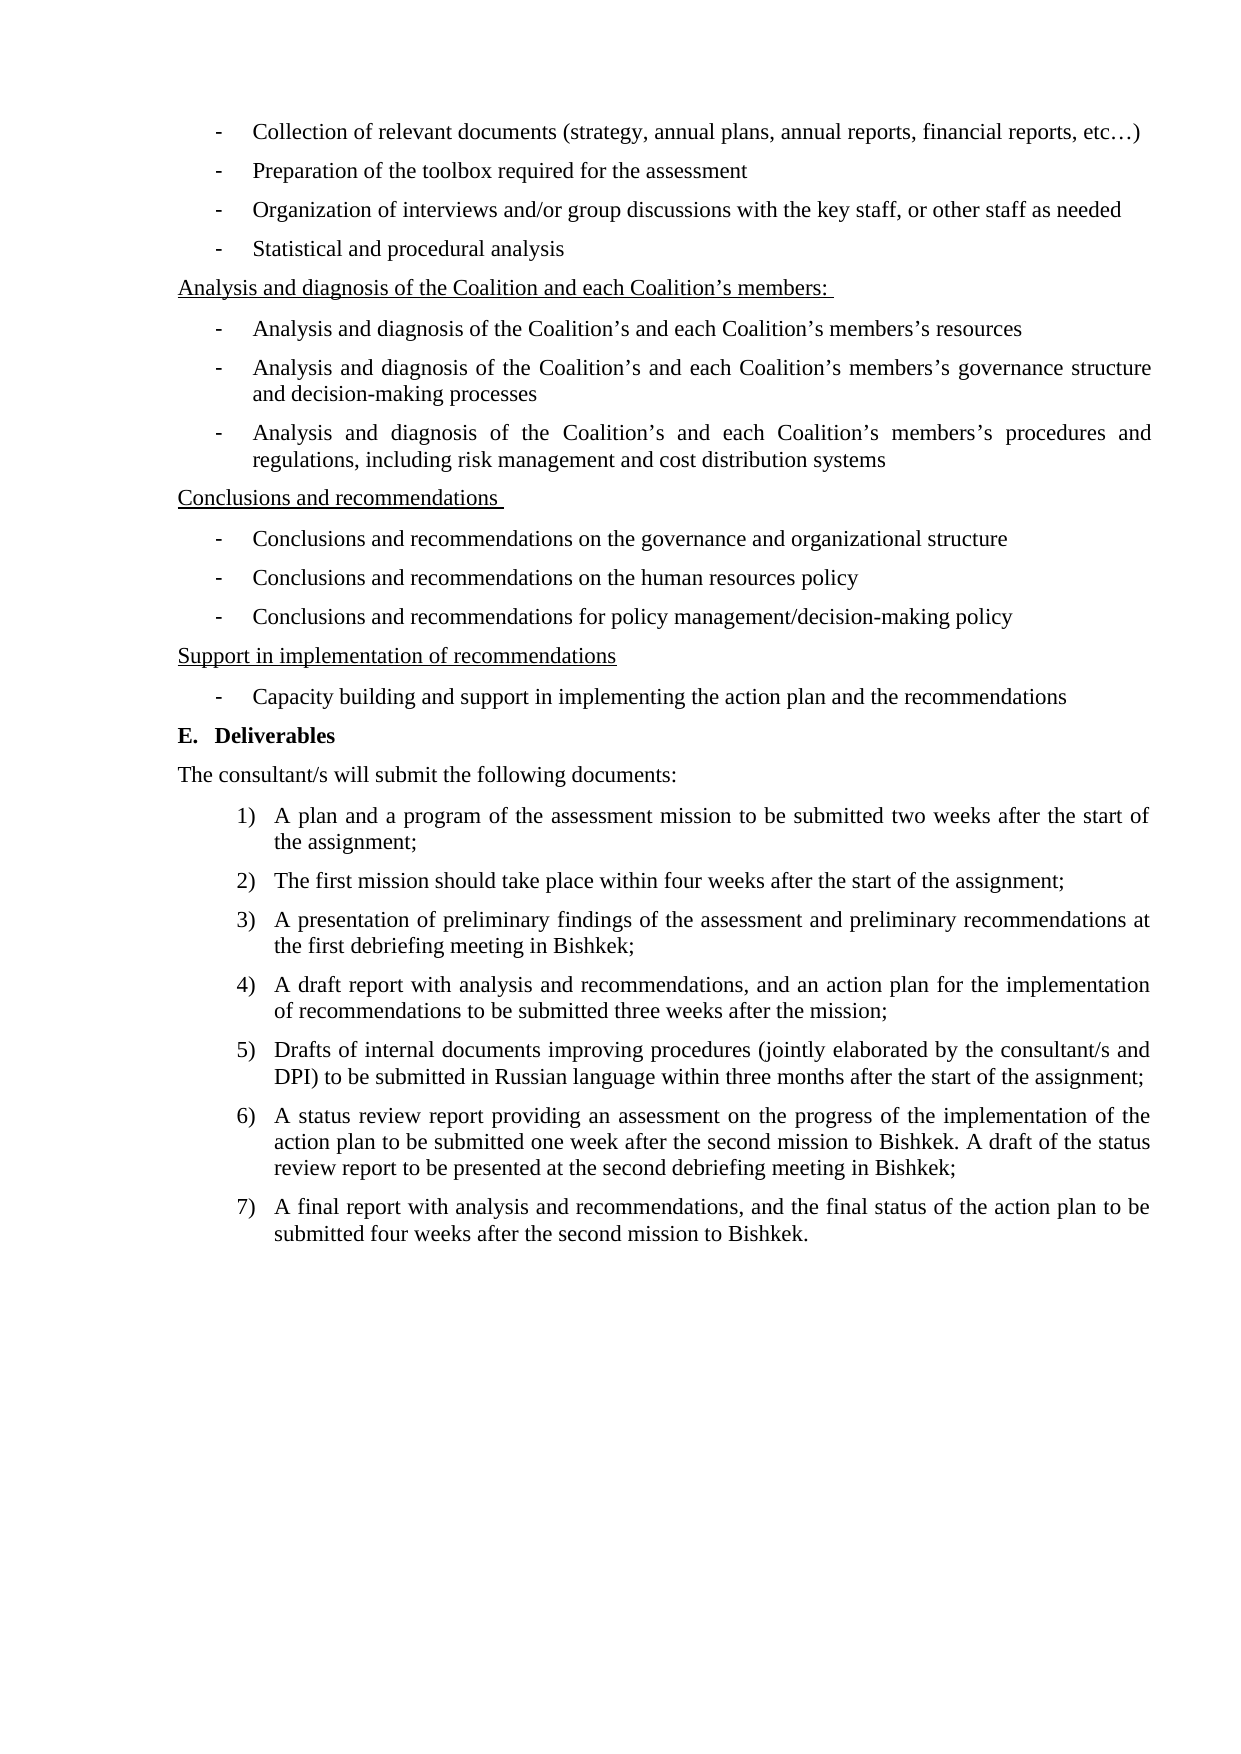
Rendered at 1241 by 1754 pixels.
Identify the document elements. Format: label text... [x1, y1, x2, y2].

list Conclusions and recommendations on the governance and organizational structure [215, 525, 1152, 552]
list Deliverables [177, 722, 1152, 748]
list A presentation of preliminary findings of the assessment and preliminary recommendations at the first debriefing meeting in Bishkek; [236, 906, 1152, 959]
list Capacity building and support in implementing the action plan and the recommendations [215, 683, 1152, 710]
list A draft report with analysis and recommendations, and an action plan for the implementation of recommendations to be submitted three weeks after the mission; [236, 971, 1152, 1024]
list A final report with analysis and recommendations, and the final status of the action plan to be submitted four weeks after the second mission to Bishkek. [236, 1193, 1152, 1246]
text Analysis and diagnosis of the Coalition and each Coalition’s members: [177, 274, 1152, 300]
text Support in implementation of recommendations [177, 642, 1152, 669]
list Collection of relevant documents (strategy, annual plans, annual reports, financial reports, etc…) [215, 118, 1152, 144]
list Analysis and diagnosis of the Coalition’s and each Coalition’s members’s governance structure and decision-making processes [215, 354, 1152, 407]
text Conclusions and recommendations [177, 484, 1152, 511]
list Drafts of internal documents improving procedures (jointly elaborated by the consultant/s and DPI) to be submitted in Russian language within three months after the start of the assignment; [236, 1036, 1152, 1089]
list Preparation of the toolbox required for the assessment [215, 157, 1152, 183]
list Analysis and diagnosis of the Coalition’s and each Coalition’s members’s procedures and regulations, including risk management and cost distribution systems [215, 419, 1152, 472]
list Statistical and procedural analysis [215, 235, 1152, 261]
list A status review report providing an assessment on the progress of the implementation of the action plan to be submitted one week after the second mission to Bishkek. A draft of the status review report to be presented at the second debriefing meeting in Bishkek; [236, 1102, 1152, 1181]
list Conclusions and recommendations on the human resources policy [215, 564, 1152, 591]
list Organization of interviews and/or group discussions with the key staff, or other staff as needed [215, 196, 1152, 222]
list Conclusions and recommendations for policy management/decision-making policy [215, 603, 1152, 630]
text The consultant/s will submit the following documents: [177, 761, 1152, 787]
list A plan and a program of the assessment mission to be submitted two weeks after the start of the assignment; [236, 802, 1152, 855]
list Analysis and diagnosis of the Coalition’s and each Coalition’s members’s resources [215, 315, 1152, 341]
list The first mission should take place within four weeks after the start of the assignment; [236, 867, 1152, 893]
